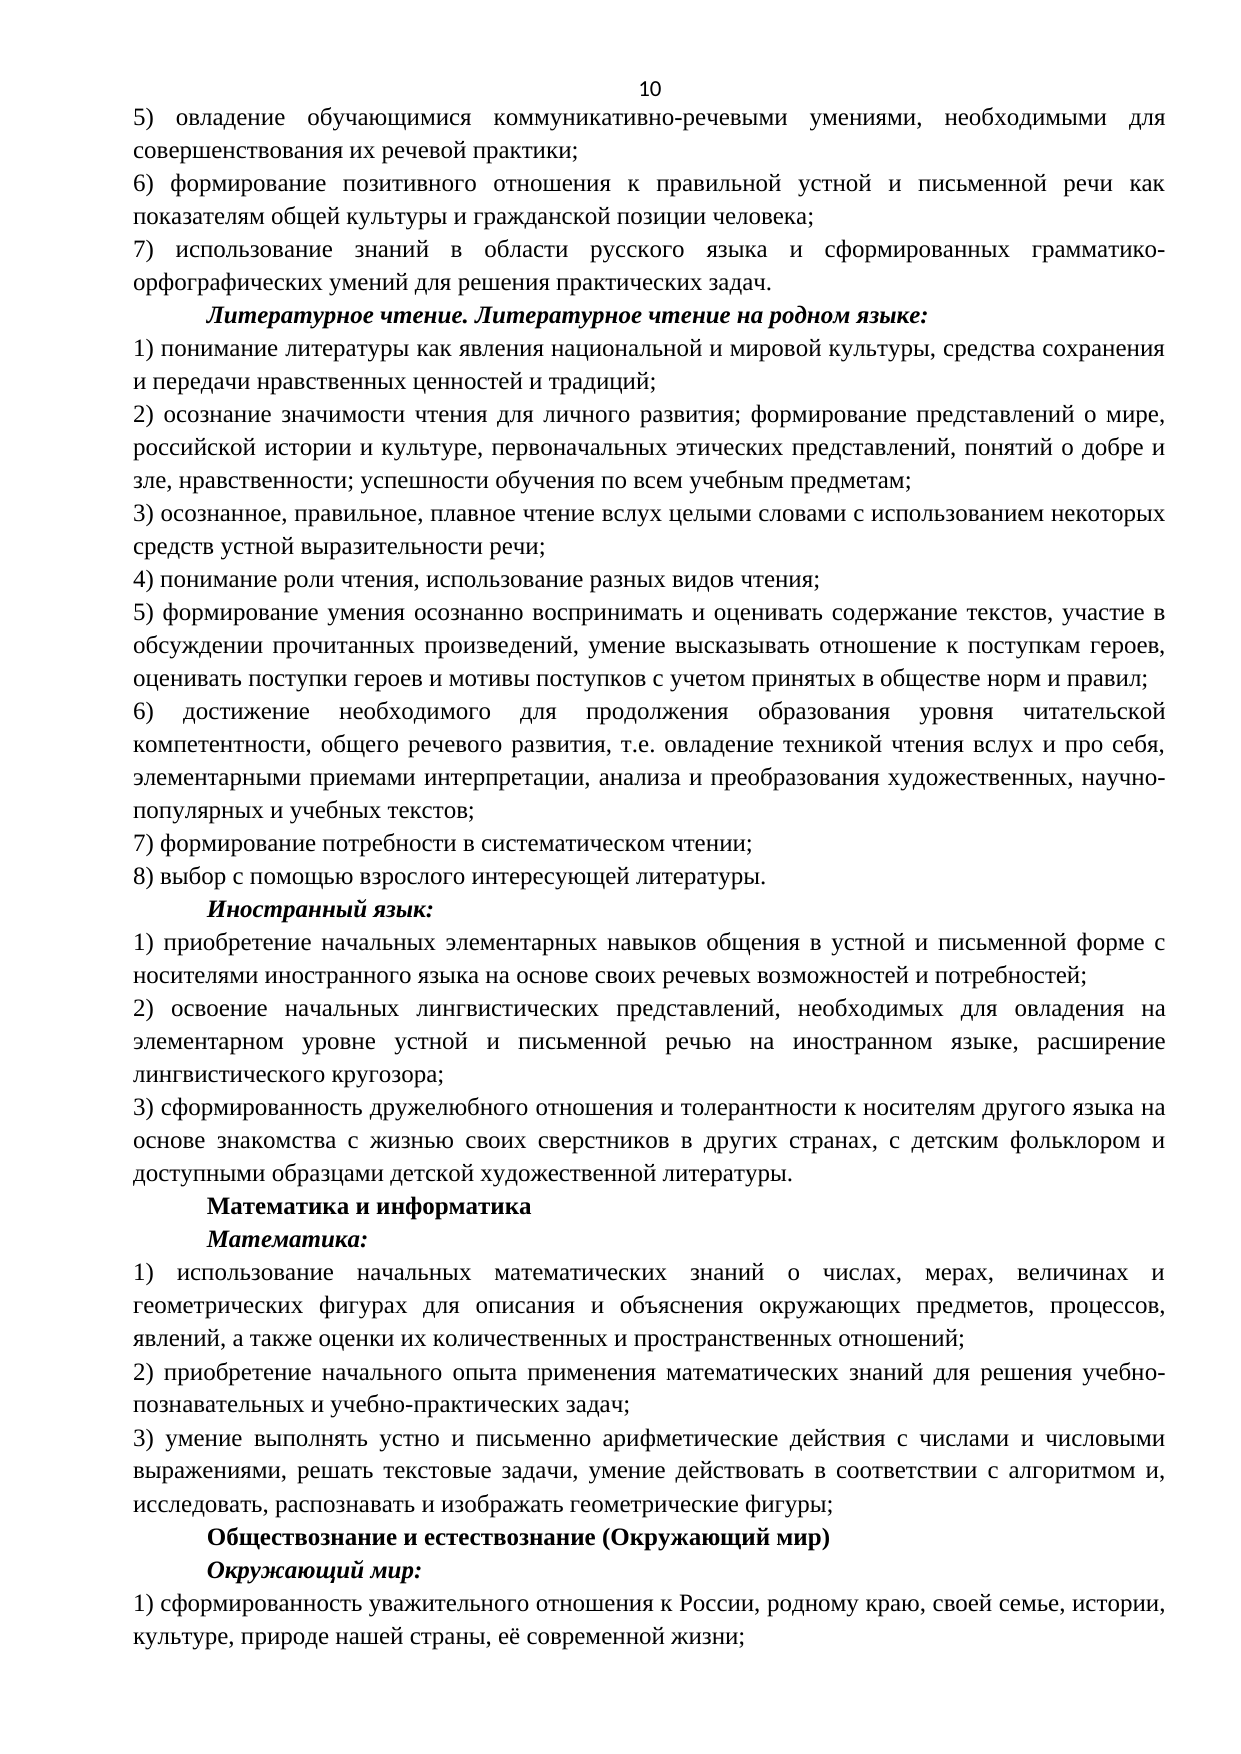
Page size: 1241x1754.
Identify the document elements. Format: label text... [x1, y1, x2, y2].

text 5) формирование умения осознанно воспринимать и оценивать содержание текстов, участие в обсуждении прочитанных произведений, умение высказывать отношение к поступкам героев, оценивать поступки героев и мотивы поступков с учетом принятых в обществе норм и правил; [133, 597, 1167, 692]
text 2) приобретение начального опыта применения математических знаний для решения учебно-познавательных и учебно-практических задач; [133, 1357, 1167, 1418]
text 6) формирование позитивного отношения к правильной устной и письменной речи как показателям общей культуры и гражданской позиции человека; [133, 168, 1167, 229]
text Математика и информатика [133, 1191, 1167, 1220]
text 6) достижение необходимого для продолжения образования уровня читательской компетентности, общего речевого развития, т.е. овладение техникой чтения вслух и про себя, элементарными приемами интерпретации, анализа и преобразования художественных, научно-популярных и учебных текстов; [133, 696, 1167, 824]
text Литературное чтение. Литературное чтение на родном языке: [133, 300, 1167, 329]
text 7) формирование потребности в систематическом чтении; [133, 828, 1167, 857]
text 1) приобретение начальных элементарных навыков общения в устной и письменной форме с носителями иностранного языка на основе своих речевых возможностей и потребностей; [133, 927, 1167, 989]
text Окружающий мир: [133, 1555, 1167, 1583]
text 7) использование знаний в области русского языка и сформированных грамматико-орфографических умений для решения практических задач. [133, 234, 1167, 296]
text 1) использование начальных математических знаний о числах, мерах, величинах и геометрических фигурах для описания и объяснения окружающих предметов, процессов, явлений, а также оценки их количественных и пространственных отношений; [133, 1257, 1167, 1352]
text 5) овладение обучающимися коммуникативно-речевыми умениями, необходимыми для совершенствования их речевой практики; [133, 102, 1167, 163]
text 2) освоение начальных лингвистических представлений, необходимых для овладения на элементарном уровне устной и письменной речью на иностранном языке, расширение лингвистического кругозора; [133, 993, 1167, 1088]
text Обществознание и естествознание (Окружающий мир) [133, 1522, 1167, 1550]
text Математика: [133, 1224, 1167, 1253]
text 1) сформированность уважительного отношения к России, родному краю, своей семье, истории, культуре, природе нашей страны, её современной жизни; [133, 1588, 1167, 1649]
text 8) выбор с помощью взрослого интересующей литературы. [133, 861, 1167, 890]
text 2) осознание значимости чтения для личного развития; формирование представлений о мире, российской истории и культуре, первоначальных этических представлений, понятий о добре и зле, нравственности; успешности обучения по всем учебным предметам; [133, 399, 1167, 494]
text 3) умение выполнять устно и письменно арифметические действия с числами и числовыми выражениями, решать текстовые задачи, умение действовать в соответствии с алгоритмом и, исследовать, распознавать и изображать геометрические фигуры; [133, 1423, 1167, 1517]
text 3) осознанное, правильное, плавное чтение вслух целыми словами с использованием некоторых средств устной выразительности речи; [133, 498, 1167, 560]
text 4) понимание роли чтения, использование разных видов чтения; [133, 564, 1167, 593]
text 3) сформированность дружелюбного отношения и толерантности к носителям другого языка на основе знакомства с жизнью своих сверстников в других странах, с детским фольклором и доступными образцами детской художественной литературы. [133, 1092, 1167, 1187]
list Иностранный язык: [133, 894, 1167, 923]
text 1) понимание литературы как явления национальной и мировой культуры, средства сохранения и передачи нравственных ценностей и традиций; [133, 333, 1167, 395]
